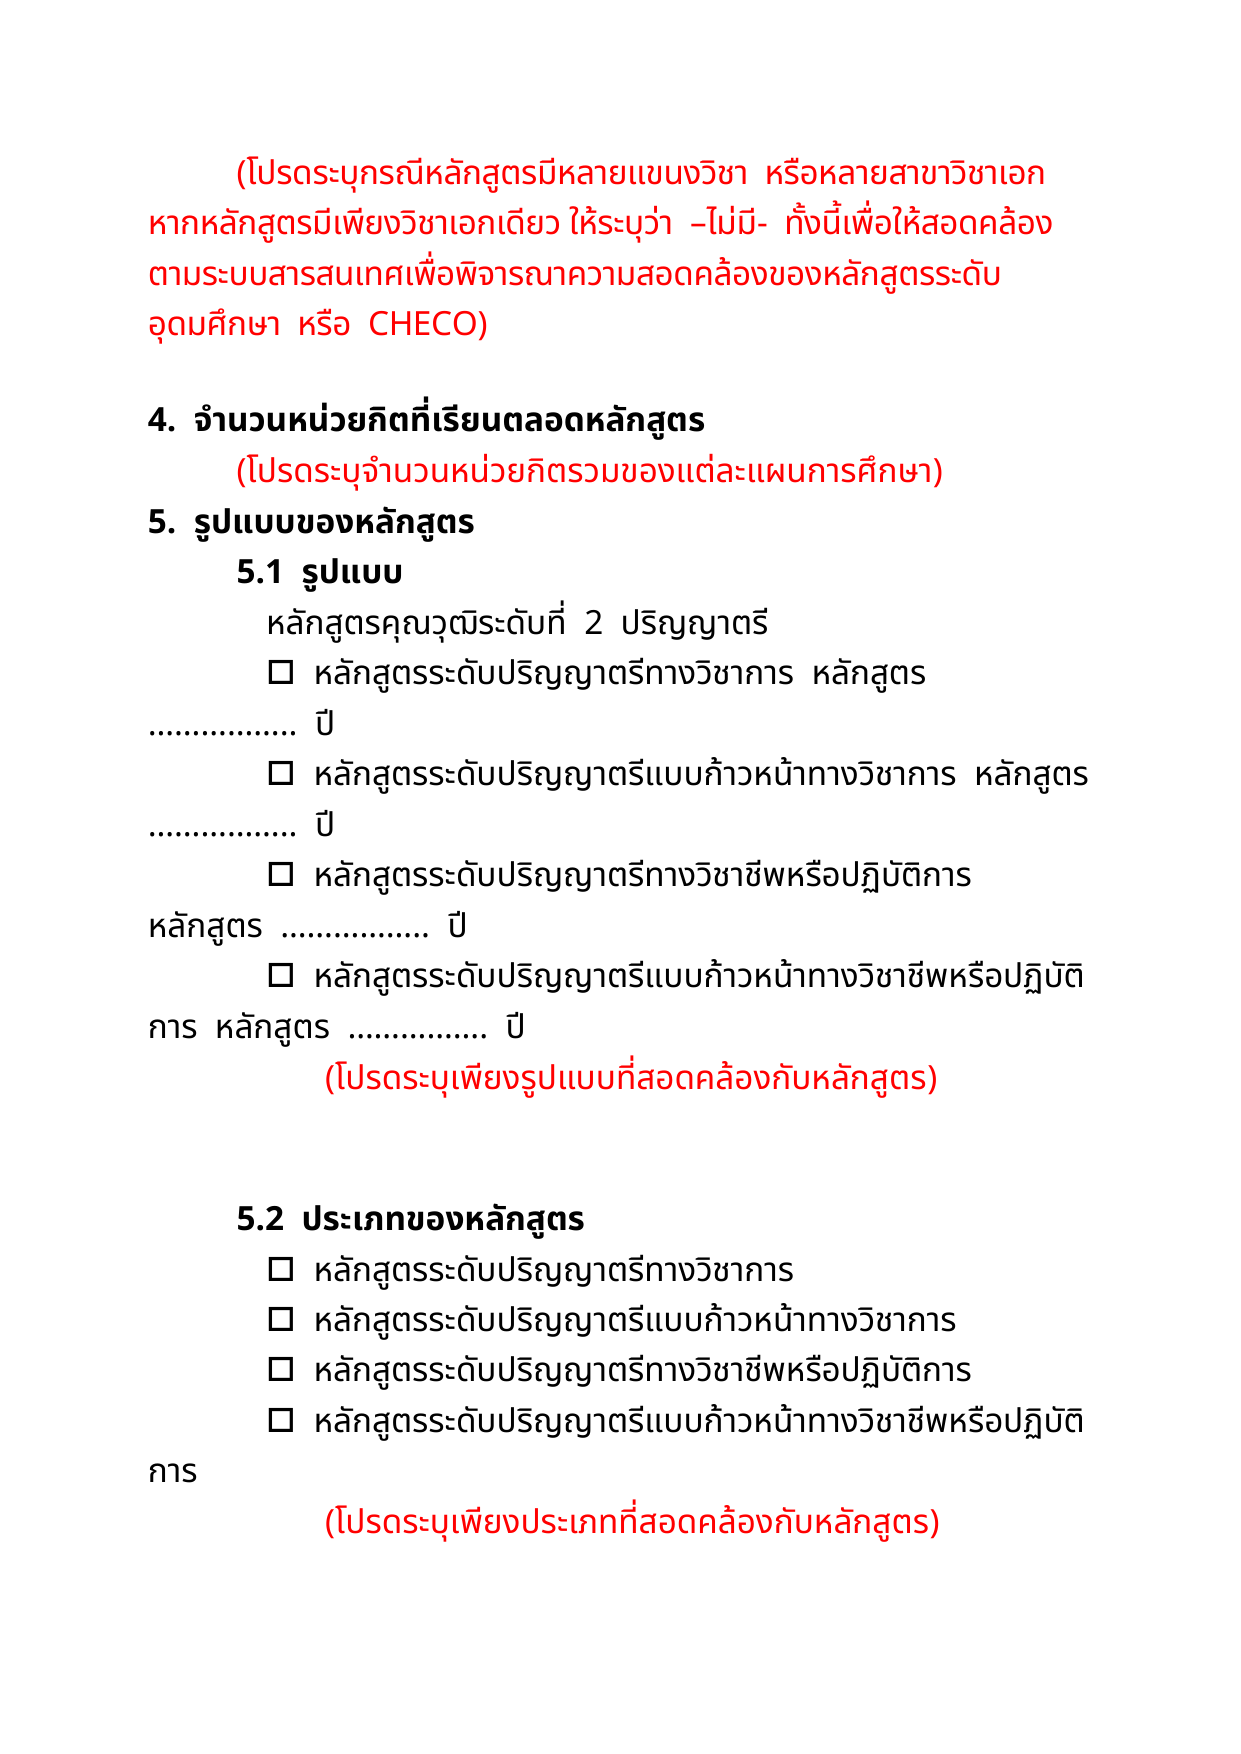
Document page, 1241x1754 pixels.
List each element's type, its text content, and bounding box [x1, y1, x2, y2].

text หลักสูตรระดับปริญญาตรีแบบก้าวหน้าทางวิชาการ [148, 1296, 1092, 1346]
text 5.2 ประเภทของหลักสูตร [148, 1195, 1092, 1246]
text 5. รูปแบบของหลักสูตร 5.1 รูปแบบ [148, 497, 1092, 599]
text 4. จำนวนหน่วยกิตที่เรียนตลอดหลักสูตร (โปรดระบุจำนวนหน่วยกิตรวมของแต่ละแผนการศึกษา) [148, 396, 1092, 497]
text (โปรดระบุเพียงรูปแบบที่สอดคล้องกับหลักสูตร) [148, 1053, 1092, 1104]
text หลักสูตรระดับปริญญาตรีแบบก้าวหน้าทางวิชาชีพหรือปฏิบัติการ หลักสูตร ……………. ปี [148, 952, 1092, 1053]
text หลักสูตรระดับปริญญาตรีแบบก้าวหน้าทางวิชาชีพหรือปฏิบัติการ [148, 1397, 1092, 1498]
text (โปรดระบุกรณีหลักสูตรมีหลายแขนงวิชา หรือหลายสาขาวิชาเอก หากหลักสูตรมีเพียงวิชาเอกเดียว ให้ระบุว่า –ไม่มี- ทั้งนี้เพื่อให้สอดคล้องตามระบบสารสนเทศเพื่อพิจารณาความสอดคล้องของหลักสูตรระดับอุดมศึกษา หรือ CHECO) [148, 148, 1092, 351]
text หลักสูตรคุณวุฒิระดับที่ 2 ปริญญาตรี [223, 599, 1092, 649]
text หลักสูตรระดับปริญญาตรีทางวิชาการ [148, 1246, 1092, 1296]
text หลักสูตรระดับปริญญาตรีทางวิชาชีพหรือปฏิบัติการ [148, 1346, 1092, 1397]
text (โปรดระบุเพียงประเภทที่สอดคล้องกับหลักสูตร) [148, 1498, 1092, 1548]
text หลักสูตรระดับปริญญาตรีแบบก้าวหน้าทางวิชาการ หลักสูตร …………….. ปี [148, 750, 1092, 851]
text หลักสูตรระดับปริญญาตรีทางวิชาชีพหรือปฏิบัติการ หลักสูตร …………….. ปี [148, 851, 1092, 952]
text หลักสูตรระดับปริญญาตรีทางวิชาการ หลักสูตร …………….. ปี [148, 649, 1092, 750]
